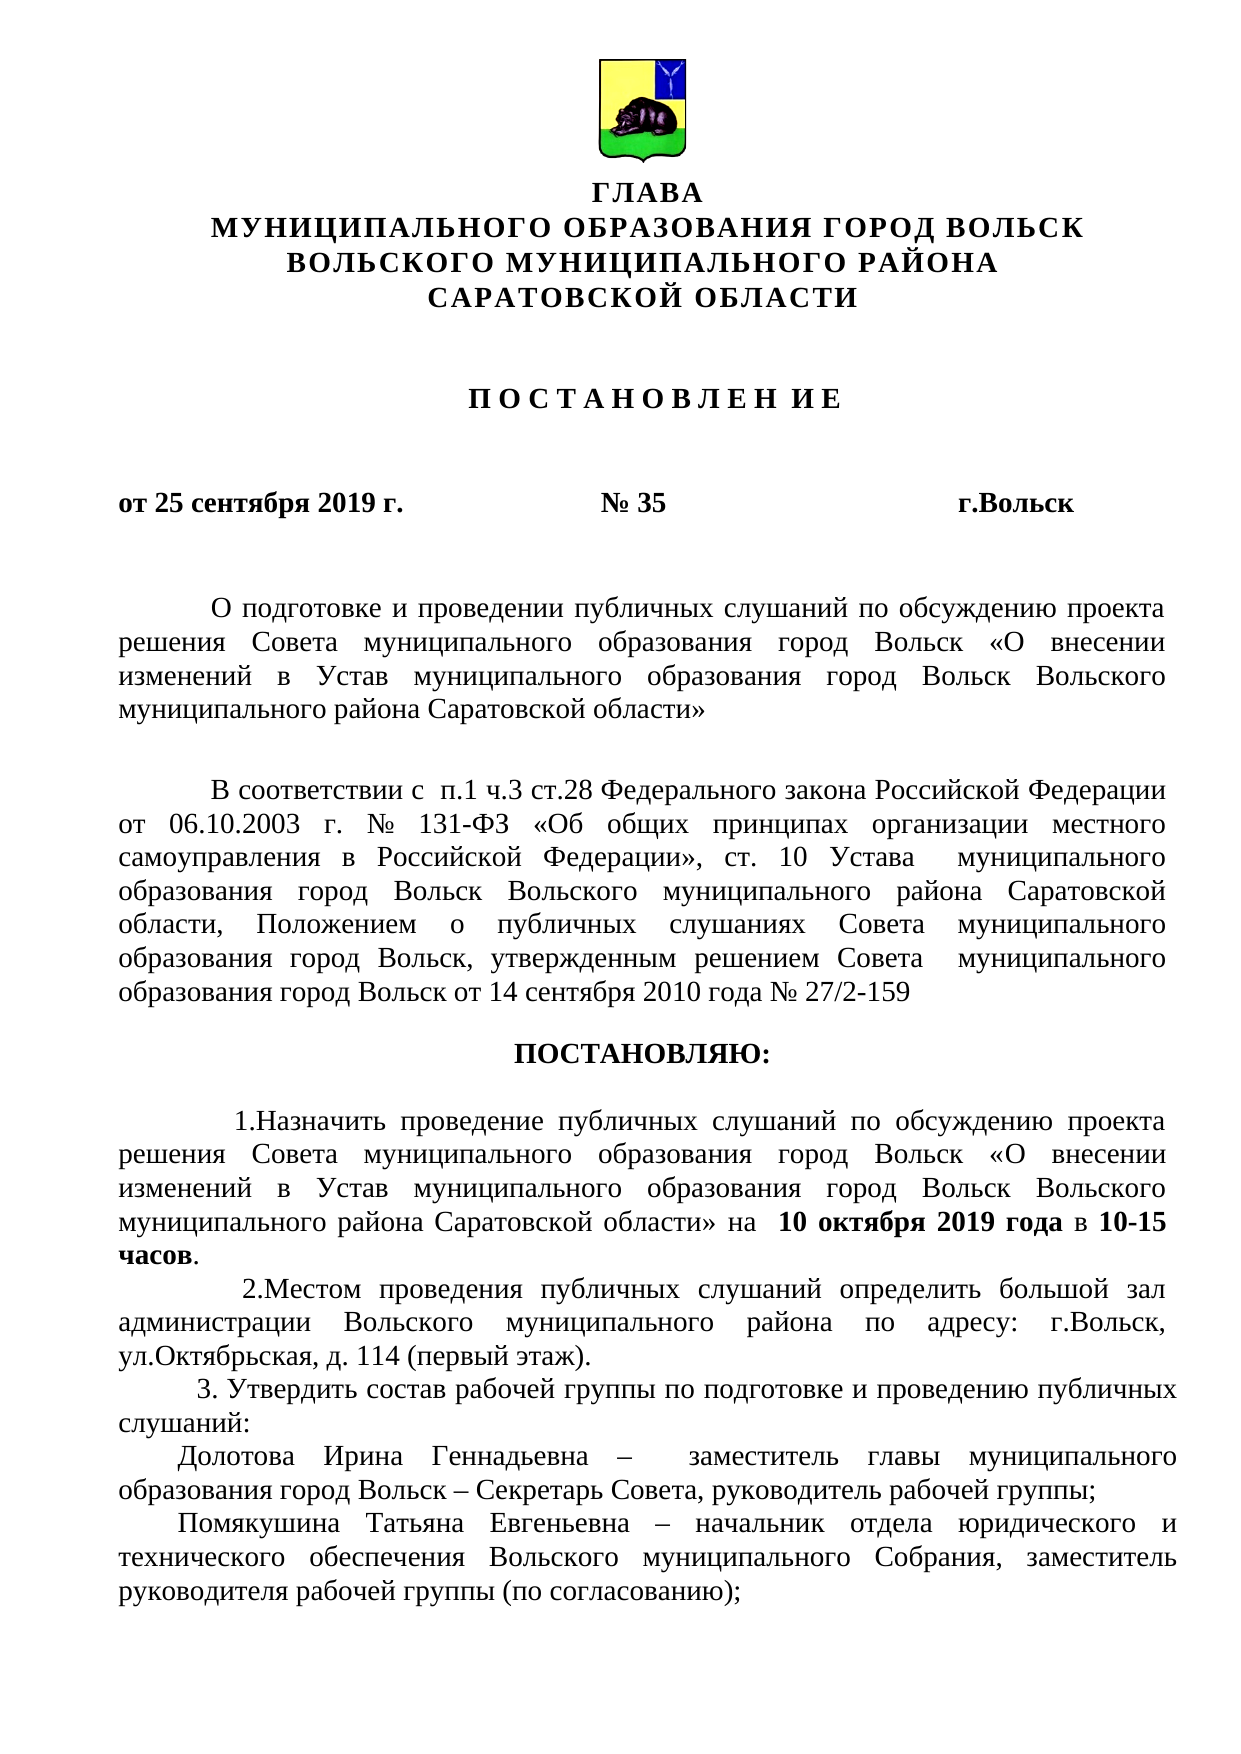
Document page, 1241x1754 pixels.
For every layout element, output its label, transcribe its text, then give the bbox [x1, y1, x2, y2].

text 2.Местом проведения публичных слушаний определить большой зал администрации Вольского муниципального района по адресу: г.Вольск, ул.Октябрьская, д. 114 (первый этаж). [118, 1271, 1167, 1371]
text О подготовке и проведении публичных слушаний по обсуждению проекта решения Совета муниципального образования город Вольск «О внесении изменений в Устав муниципального образования город Вольск Вольского муниципального района Саратовской области» [118, 591, 1167, 725]
picture [598, 59, 687, 163]
text от 25 сентября 2019 г. № 35 г.Вольск [118, 485, 1167, 518]
text ГЛАВА [118, 175, 1167, 208]
text Долотова Ирина Геннадьевна – заместитель главы муниципального образования город Вольск – Секретарь Совета, руководитель рабочей группы; [118, 1438, 1178, 1506]
text 1.Назначить проведение публичных слушаний по обсуждению проекта решения Совета муниципального образования город Вольск «О внесении изменений в Устав муниципального образования город Вольск Вольского муниципального района Саратовской области» на 10 октября 2019 года в 10-15 часов. [118, 1103, 1167, 1271]
text САРАТОВСКОЙ ОБЛАСТИ [118, 280, 1167, 314]
text ВОЛЬСКОГО МУНИЦИПАЛЬНОГО РАЙОНА [118, 245, 1167, 279]
text ПОСТАНОВЛЯЮ: [118, 1036, 1167, 1069]
text Помякушина Татьяна Евгеньевна – начальник отдела юридического и технического обеспечения Вольского муниципального Собрания, заместитель руководителя рабочей группы (по согласованию); [118, 1506, 1178, 1606]
text МУНИЦИПАЛЬНОГО ОБРАЗОВАНИЯ ГОРОД ВОЛЬСК [118, 210, 1167, 243]
text 3. Утвердить состав рабочей группы по подготовке и проведению публичных слушаний: [118, 1371, 1178, 1438]
text В соответствии с п.1 ч.3 ст.28 Федерального закона Российской Федерации от 06.10.2003 г. № 131-ФЗ «Об общих принципах организации местного самоуправления в Российской Федерации», ст. 10 Устава муниципального образования город Вольск Вольского муниципального района Саратовской области, Положением о публичных слушаниях Совета муниципального образования город Вольск, утвержденным решением Совета муниципального образования город Вольск от 14 сентября 2010 года № 27/2-159 [118, 772, 1167, 1007]
subtitle П О С Т А Н О В Л Е Н И Е [118, 381, 1167, 414]
